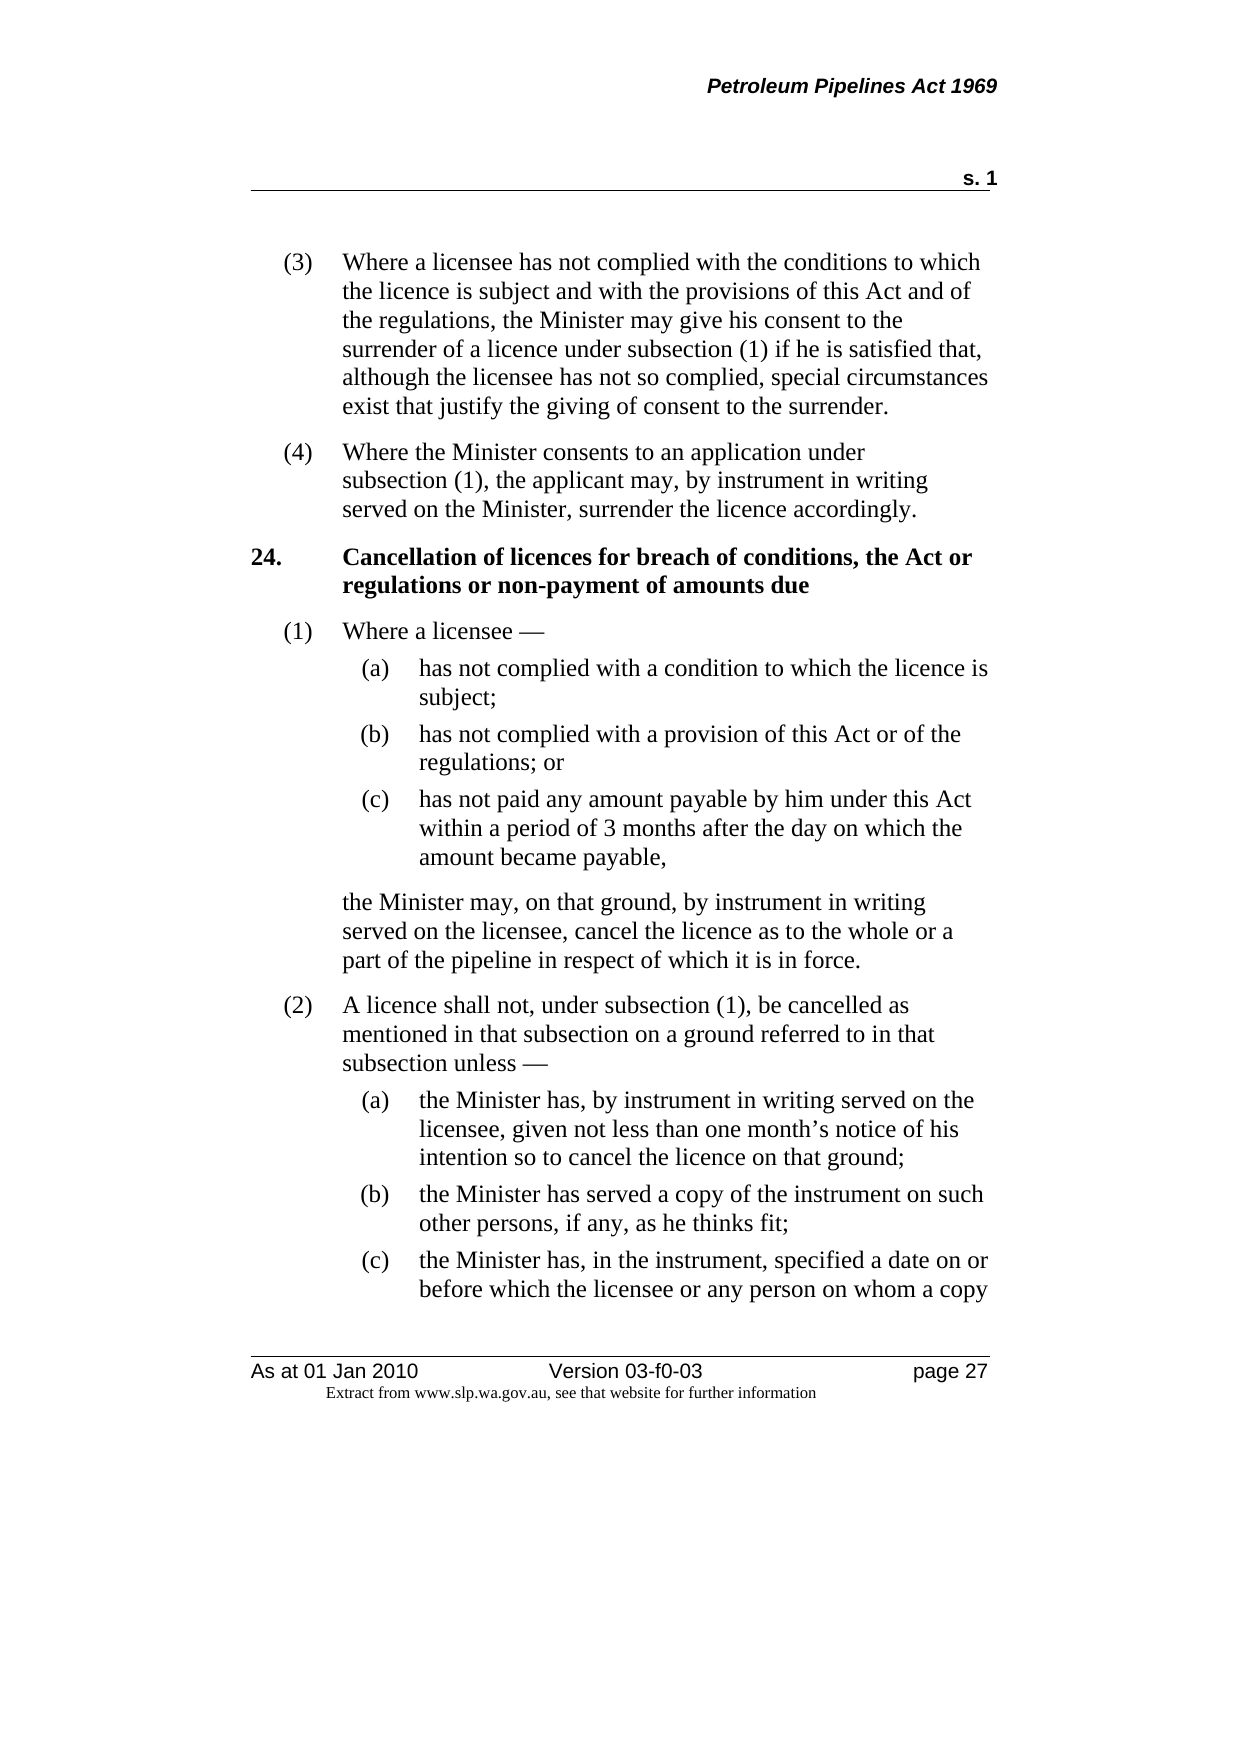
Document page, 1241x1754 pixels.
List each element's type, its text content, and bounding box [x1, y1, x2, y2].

text (4) Where the Minister consents to an application under subsection (1), the applicant may, by instrument in writing served on the Minister, surrender the licence accordingly. [251, 437, 990, 523]
text (b) the Minister has served a copy of the instrument on such other persons, if any, as he thinks fit; [251, 1179, 990, 1237]
text (c) has not paid any amount payable by him under this Act within a period of 3 months after the day on which the amount became payable, [251, 784, 990, 871]
text (a) the Minister has, by instrument in writing served on the licensee, given not less than one month’s notice of his intention so to cancel the licence on that ground; [251, 1085, 990, 1171]
text (a) has not complied with a condition to which the licence is subject; [251, 653, 990, 710]
text (2) A licence shall not, under subsection (1), be cancelled as mentioned in that subsection on a ground referred to in that subsection unless — [251, 990, 990, 1077]
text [251, 1245, 990, 1303]
text the Minister may, on that ground, by instrument in writing served on the licensee, cancel the licence as to the whole or a part of the pipeline in respect of which it is in force. [251, 887, 990, 974]
text (b) has not complied with a provision of this Act or of the regulations; or [251, 719, 990, 776]
subtitle 24. Cancellation of licences for breach of conditions, the Act or regulations or non-payment of amounts due [251, 542, 990, 599]
text (1) Where a licensee — [251, 616, 990, 644]
text (3) Where a licensee has not complied with the conditions to which the licence is subject and with the provisions of this Act and of the regulations, the Minister may give his consent to the surrender of a licence under subsection (1) if he is satisfied that, although the licensee has not so complied, special circumstances exist that justify the giving of consent to the surrender. [251, 247, 990, 420]
